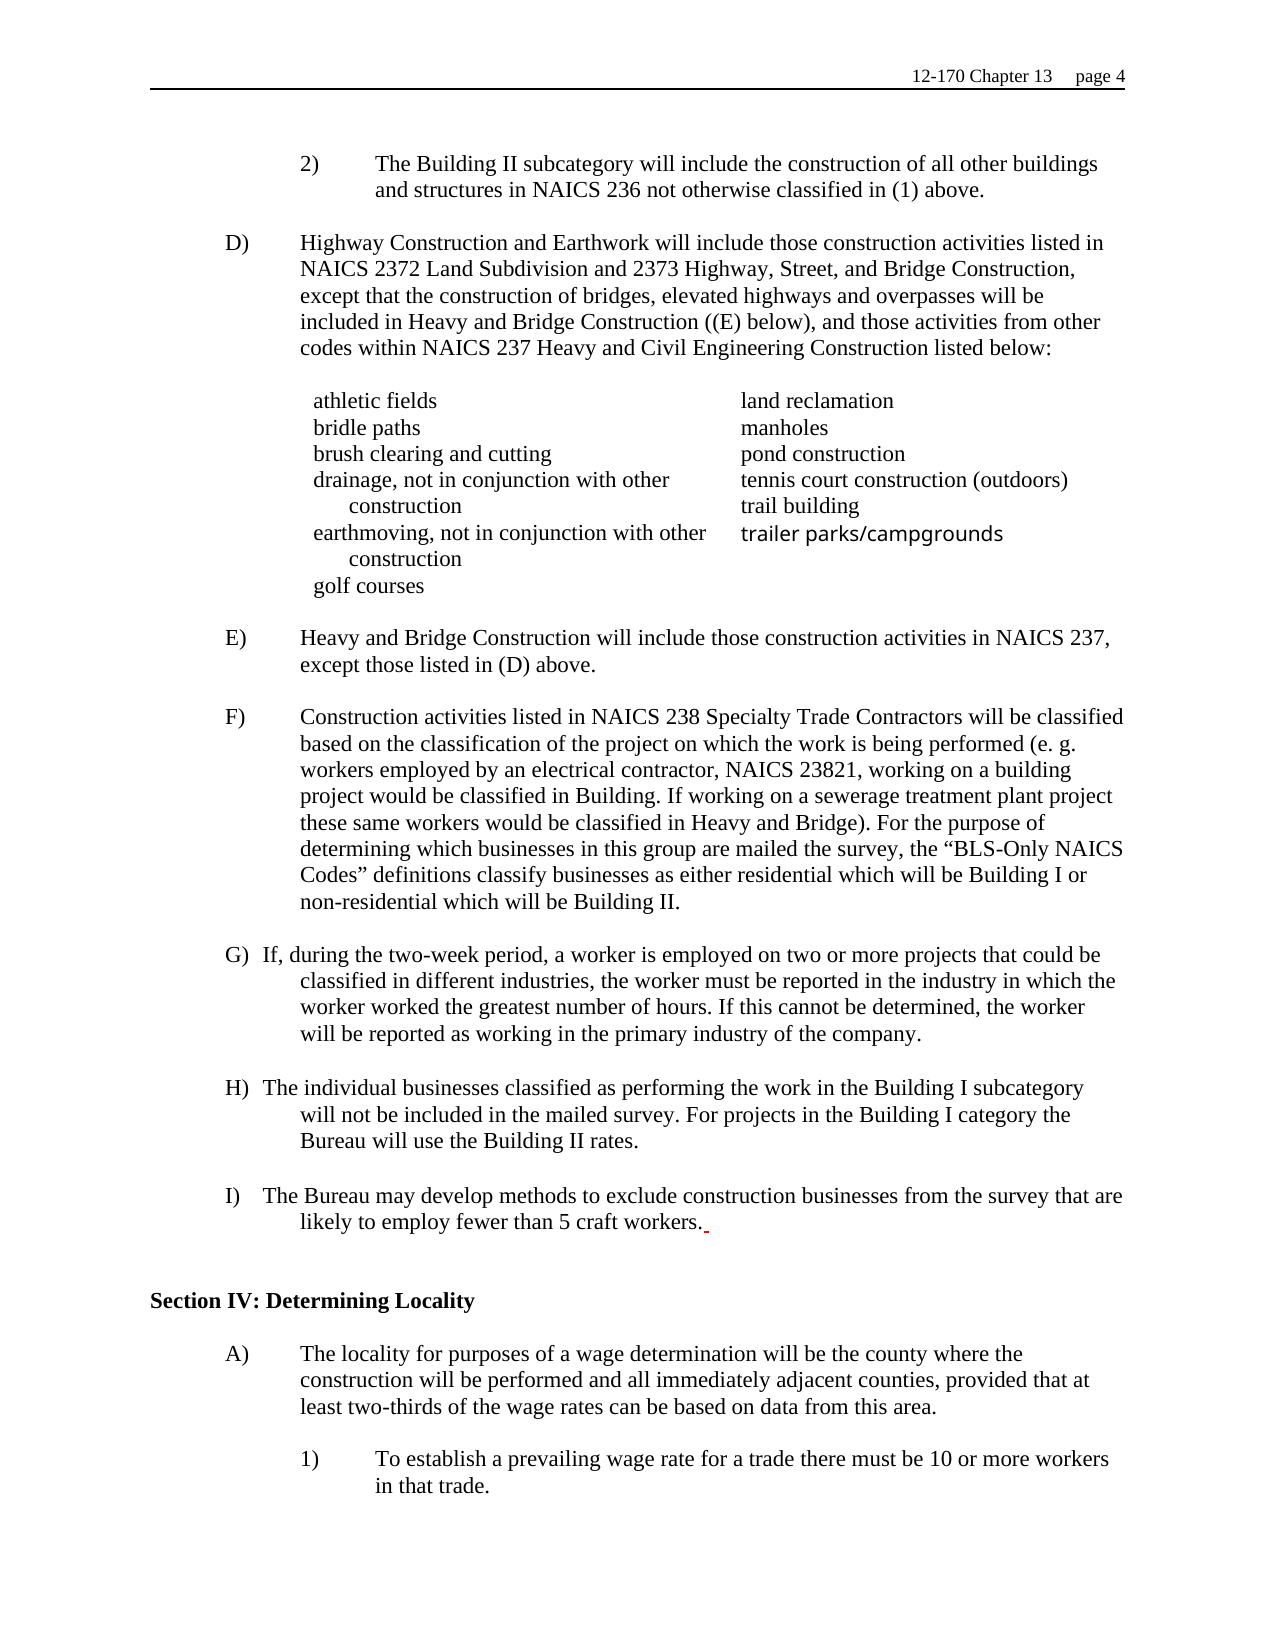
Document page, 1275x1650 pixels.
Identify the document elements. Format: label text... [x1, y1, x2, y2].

text E) Heavy and Bridge Construction will include those construction activities in NAICS 237, except those listed in (D) above. [150, 624, 1125, 677]
text Section IV: Determining Locality [150, 1287, 1125, 1314]
table_header athletic fields bridle paths brush clearing and cutting drainage, not in conjunction with other construction earthmoving, not in conjunction with other construction golf courses [302, 387, 729, 598]
list The Bureau may develop methods to exclude construction businesses from the survey that are likely to employ fewer than 5 craft workers. [225, 1182, 1125, 1235]
list The individual businesses classified as performing the work in the Building I subcategory will not be included in the mailed survey. For projects in the Building I category the Bureau will use the Building II rates. [225, 1074, 1125, 1182]
list If, during the two-week period, a worker is employed on two or more projects that could be classified in different industries, the worker must be reported in the industry in which the worker worked the greatest number of hours. If this cannot be determined, the worker will be reported as working in the primary industry of the company. [225, 941, 1125, 1074]
text 1) To establish a prevailing wage rate for a trade there must be 10 or more workers in that trade. [150, 1446, 1125, 1498]
text A) The locality for purposes of a wage determination will be the county where the construction will be performed and all immediately adjacent counties, provided that at least two-thirds of the wage rates can be based on data from this area. [150, 1340, 1125, 1419]
text 2) The Building II subcategory will include the construction of all other buildings and structures in NAICS 236 not otherwise classified in (1) above. [150, 150, 1125, 203]
text F) Construction activities listed in NAICS 238 Specialty Trade Contractors will be classified based on the classification of the project on which the work is being performed (e. g. workers employed by an electrical contractor, NAICS 23821, working on a building project would be classified in Building. If working on a sewerage treatment plant project these same workers would be classified in Heavy and Bridge). For the purpose of determining which businesses in this group are mailed the survey, the “BLS-Only NAICS Codes” definitions classify businesses as either residential which will be Building I or non-residential which will be Building II. [150, 703, 1125, 914]
text D) Highway Construction and Earthwork will include those construction activities listed in NAICS 2372 Land Subdivision and 2373 Highway, Street, and Bridge Construction, except that the construction of bridges, elevated highways and overpasses will be included in Heavy and Bridge Construction ((E) below), and those activities from other codes within NAICS 237 Heavy and Civil Engineering Construction listed below: [150, 229, 1125, 361]
table_header land reclamation manholes pond construction tennis court construction (outdoors) trail building trailer parks/campgrounds [729, 387, 1147, 598]
